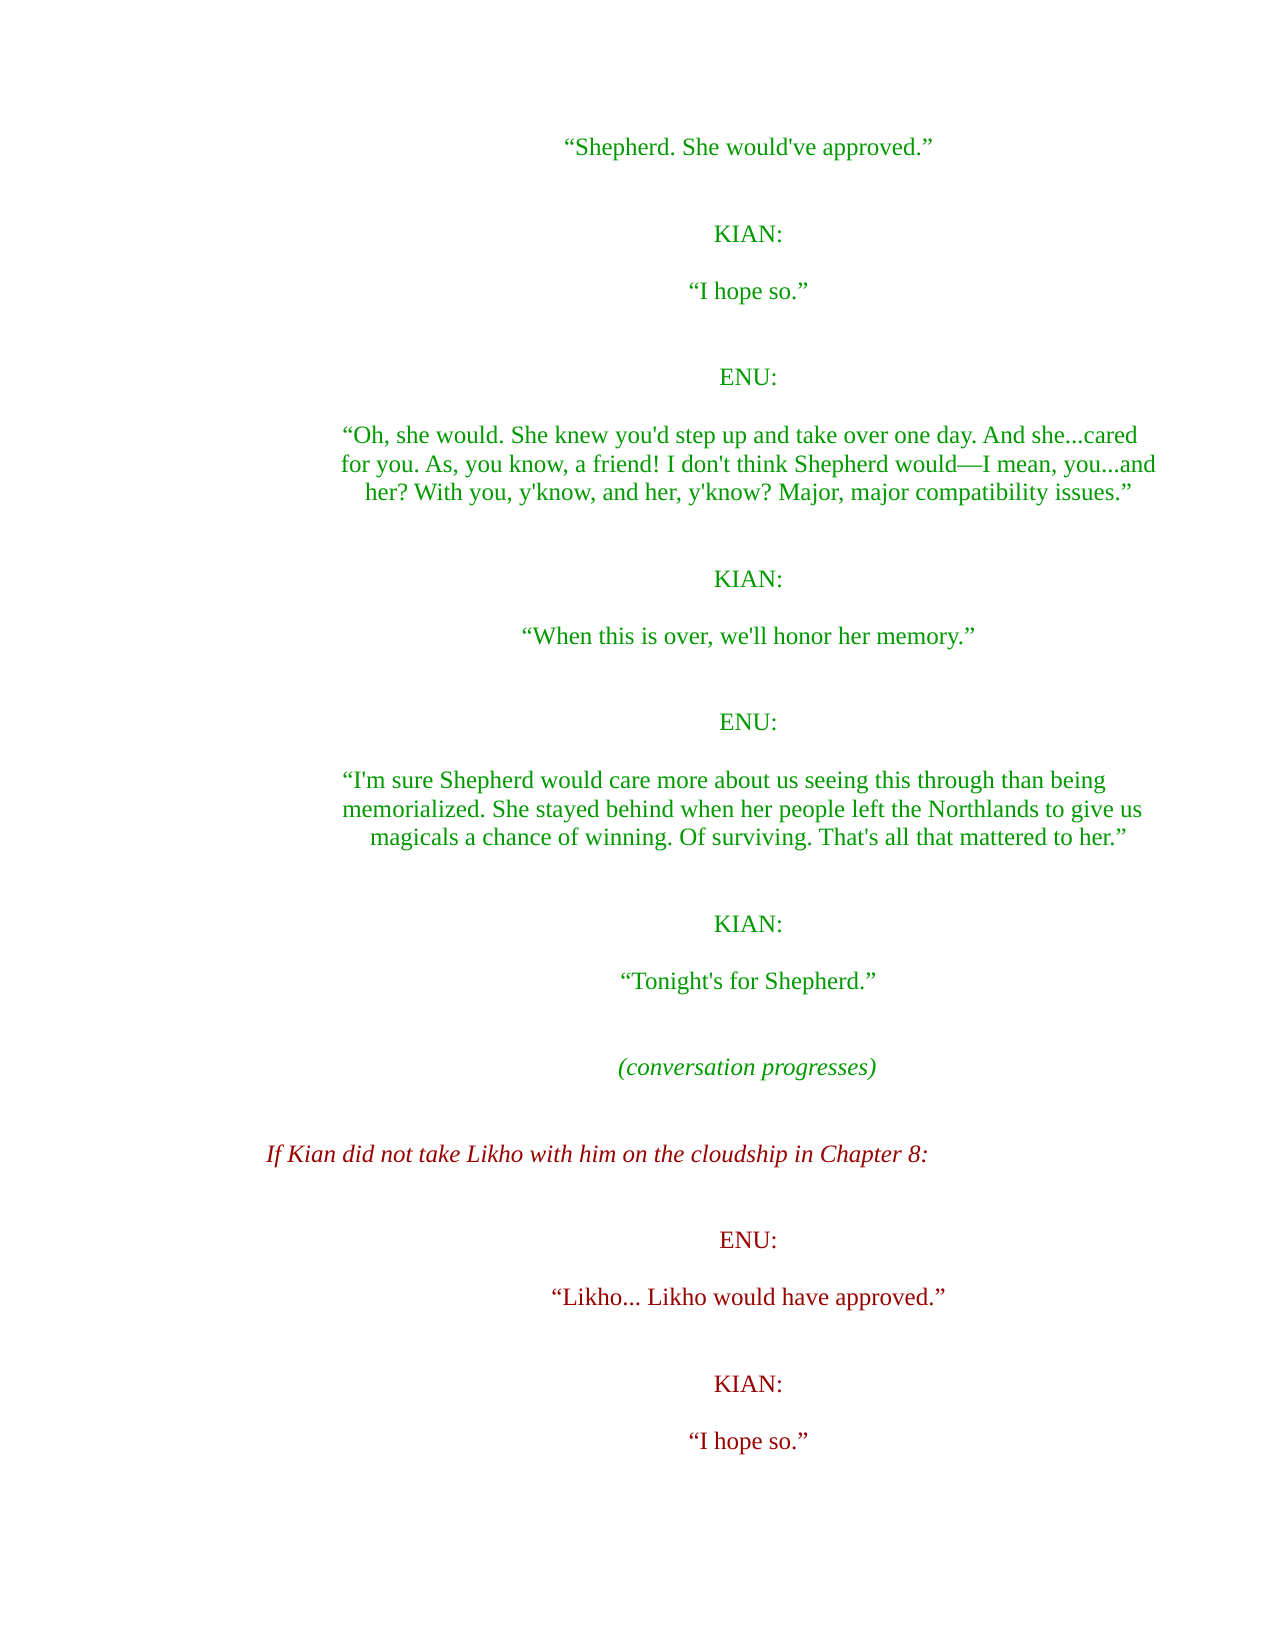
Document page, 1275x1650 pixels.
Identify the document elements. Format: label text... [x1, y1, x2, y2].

text “Oh, she would. She knew you'd step up and take over one day. And she...cared for you. As, you know, a friend! I don't think Shepherd would—I mean, you...and her? With you, y'know, and her, y'know? Major, major compatibility issues.” [118, 420, 1157, 506]
text (conversation progresses) [118, 1052, 1157, 1081]
text ENU: [118, 1225, 1157, 1254]
text “I'm sure Shepherd would care more about us seeing this through than being memorialized. She stayed behind when her people left the Northlands to give us magicals a chance of winning. Of surviving. That's all that mattered to her.” [118, 765, 1157, 851]
text KIAN: [118, 909, 1157, 937]
text “I hope so.” [118, 1426, 1157, 1455]
text “Shepherd. She would've approved.” [118, 132, 1157, 161]
text ENU: [118, 707, 1157, 736]
text KIAN: [118, 1369, 1157, 1397]
text KIAN: [118, 564, 1157, 592]
text “Tonight's for Shepherd.” [118, 966, 1157, 995]
text “I hope so.” [118, 276, 1157, 305]
text If Kian did not take Likho with him on the cloudship in Chapter 8: [118, 1139, 1157, 1167]
text KIAN: [118, 219, 1157, 247]
text ENU: [118, 362, 1157, 391]
text “When this is over, we'll honor her memory.” [118, 621, 1157, 650]
text “Likho... Likho would have approved.” [118, 1282, 1157, 1311]
